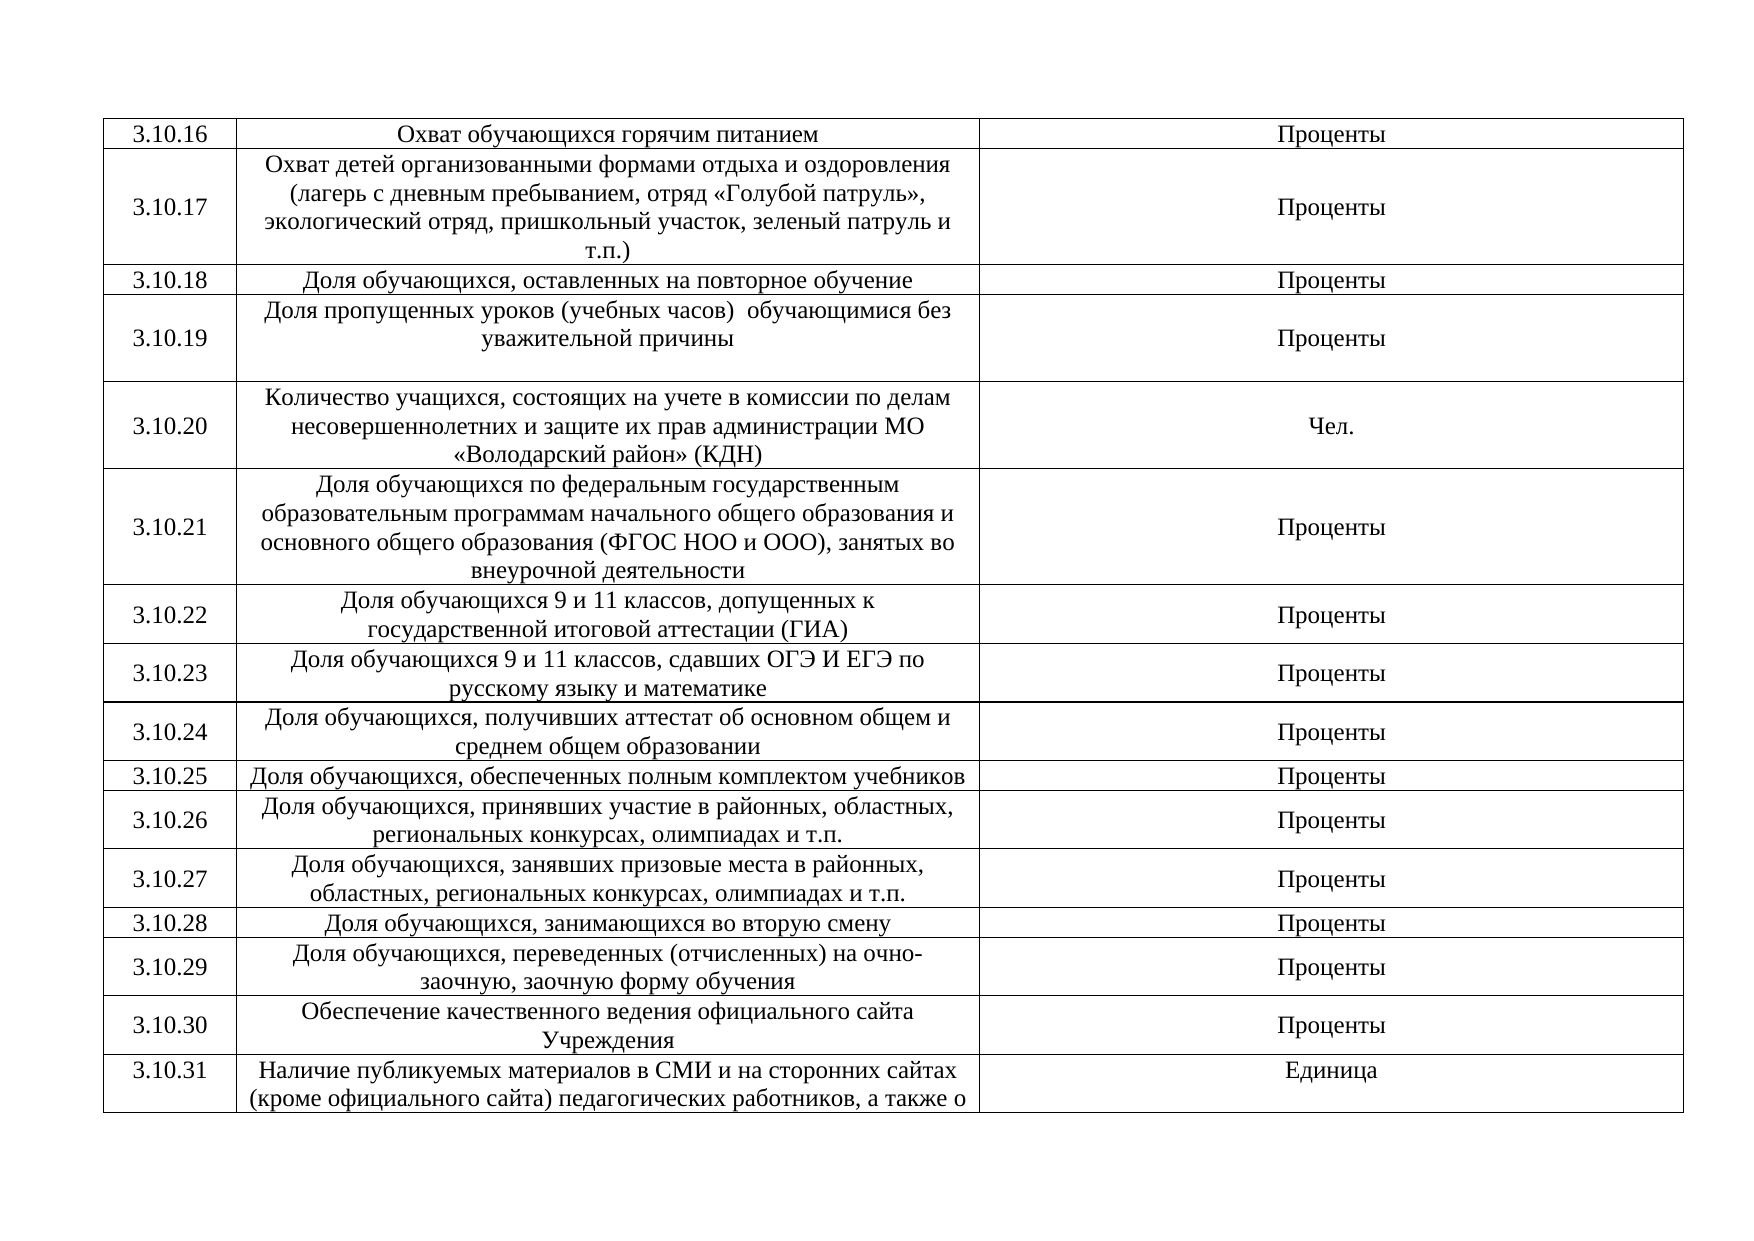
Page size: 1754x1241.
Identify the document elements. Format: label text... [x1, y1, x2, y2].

table_cell Проценты [980, 996, 1683, 1054]
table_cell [237, 1055, 979, 1112]
table_cell 3.10.18 [104, 265, 236, 294]
table_cell Проценты [980, 791, 1683, 848]
table_cell Проценты [980, 849, 1683, 907]
table_cell Проценты [980, 644, 1683, 701]
table_cell Проценты [980, 908, 1683, 937]
table_cell Проценты [980, 585, 1683, 643]
table_cell 3.10.22 [104, 585, 236, 643]
table_cell Охват обучающихся горячим питанием [237, 119, 979, 148]
table_cell Проценты [980, 703, 1683, 760]
table_cell Проценты [980, 149, 1683, 264]
table_cell Количество учащихся, состоящих на учете в комиссии по делам несовершеннолетних и защите их прав администрации МО «Володарский район» (КДН) [237, 382, 979, 468]
table_cell 3.10.27 [104, 849, 236, 907]
table_cell 3.10.26 [104, 791, 236, 848]
table_cell Доля обучающихся, принявших участие в районных, областных, региональных конкурсах, олимпиадах и т.п. [237, 791, 979, 848]
table_cell 3.10.28 [104, 908, 236, 937]
table_cell Доля обучающихся, получивших аттестат об основном общем и среднем общем образовании [237, 703, 979, 760]
table_cell Охват детей организованными формами отдыха и оздоровления (лагерь с дневным пребыванием, отряд «Голубой патруль», экологический отряд, пришкольный участок, зеленый патруль и т.п.) [237, 149, 979, 264]
table_cell Проценты [980, 761, 1683, 790]
table_cell Доля обучающихся, оставленных на повторное обучение [237, 265, 979, 294]
table_cell 3.10.25 [104, 761, 236, 790]
table_cell Проценты [980, 265, 1683, 294]
table_cell Доля обучающихся, занимающихся во вторую смену [237, 908, 979, 937]
table_cell Проценты [980, 119, 1683, 148]
table_cell 3.10.20 [104, 382, 236, 468]
table_cell Единица [980, 1055, 1683, 1112]
table_cell 3.10.29 [104, 938, 236, 995]
table_cell 3.10.21 [104, 469, 236, 584]
table_cell Доля обучающихся 9 и 11 классов, допущенных к государственной итоговой аттестации (ГИА) [237, 585, 979, 643]
table_cell Доля пропущенных уроков (учебных часов) обучающимися без уважительной причины [237, 295, 979, 381]
table_cell 3.10.16 [104, 119, 236, 148]
table_cell Проценты [980, 295, 1683, 381]
table_cell Обеспечение качественного ведения официального сайта Учреждения [237, 996, 979, 1054]
table_cell 3.10.17 [104, 149, 236, 264]
table_cell Доля обучающихся по федеральным государственным образовательным программам начального общего образования и основного общего образования (ФГОС НОО и ООО), занятых во внеурочной деятельности [237, 469, 979, 584]
table_cell Доля обучающихся, занявших призовые места в районных, областных, региональных конкурсах, олимпиадах и т.п. [237, 849, 979, 907]
table_cell Чел. [980, 382, 1683, 468]
table_cell Доля обучающихся, обеспеченных полным комплектом учебников [237, 761, 979, 790]
table_cell Доля обучающихся, переведенных (отчисленных) на очно-заочную, заочную форму обучения [237, 938, 979, 995]
table_cell 3.10.31 [104, 1055, 236, 1112]
table_cell 3.10.30 [104, 996, 236, 1054]
table_cell 3.10.23 [104, 644, 236, 701]
table_cell 3.10.24 [104, 703, 236, 760]
table_cell Проценты [980, 938, 1683, 995]
table_cell 3.10.19 [104, 295, 236, 381]
table_cell Проценты [980, 469, 1683, 584]
table_cell Доля обучающихся 9 и 11 классов, сдавших ОГЭ И ЕГЭ по русскому языку и математике [237, 644, 979, 701]
